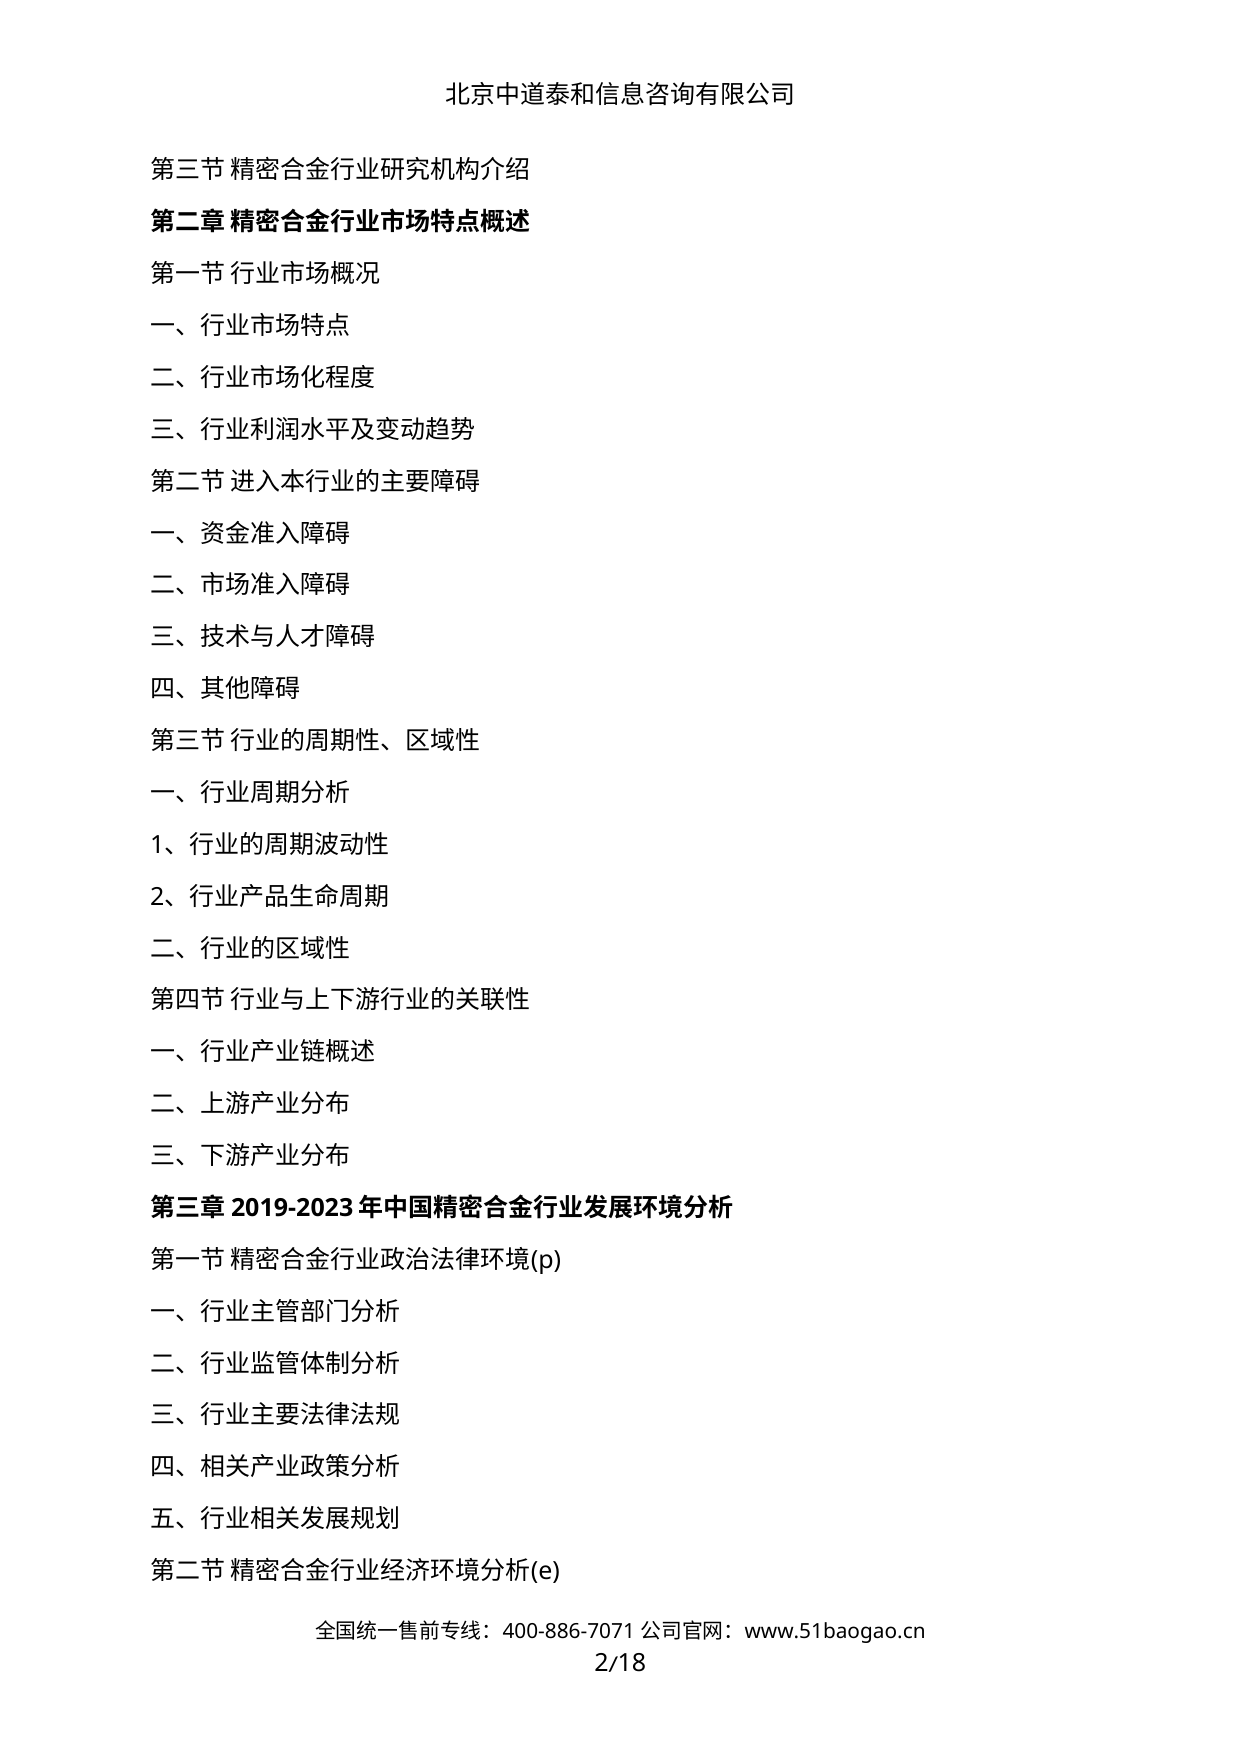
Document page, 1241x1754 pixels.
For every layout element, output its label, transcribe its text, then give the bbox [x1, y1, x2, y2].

text 一、行业市场特点 [150, 306, 1090, 342]
text 第三节 行业的周期性、区域性 [150, 721, 1090, 757]
text 三、行业利润水平及变动趋势 [150, 409, 1090, 446]
text 1、行业的周期波动性 [150, 824, 1090, 861]
text 第二节 进入本行业的主要障碍 [150, 461, 1090, 497]
text 五、行业相关发展规划 [150, 1499, 1090, 1535]
text 三、下游产业分布 [150, 1136, 1090, 1172]
text 二、行业监管体制分析 [150, 1343, 1090, 1379]
text 二、市场准入障碍 [150, 565, 1090, 601]
text 2、行业产品生命周期 [150, 876, 1090, 912]
text 一、行业主管部门分析 [150, 1291, 1090, 1327]
text 第一节 行业市场概况 [150, 254, 1090, 290]
text 四、其他障碍 [150, 669, 1090, 705]
text 三、行业主要法律法规 [150, 1395, 1090, 1431]
text 一、行业周期分析 [150, 772, 1090, 809]
text 第三节 精密合金行业研究机构介绍 [150, 150, 1090, 186]
text 二、上游产业分布 [150, 1084, 1090, 1120]
text 一、行业产业链概述 [150, 1032, 1090, 1068]
text 四、相关产业政策分析 [150, 1447, 1090, 1483]
text 一、资金准入障碍 [150, 513, 1090, 549]
text 二、行业市场化程度 [150, 357, 1090, 394]
text 三、技术与人才障碍 [150, 617, 1090, 653]
text 第四节 行业与上下游行业的关联性 [150, 980, 1090, 1016]
text 第一节 精密合金行业政治法律环境(p) [150, 1239, 1090, 1276]
text 二、行业的区域性 [150, 928, 1090, 964]
text 第二节 精密合金行业经济环境分析(e) [150, 1551, 1090, 1587]
text 第三章 2019-2023年中国精密合金行业发展环境分析 [150, 1187, 1090, 1224]
text 第二章 精密合金行业市场特点概述 [150, 202, 1090, 238]
